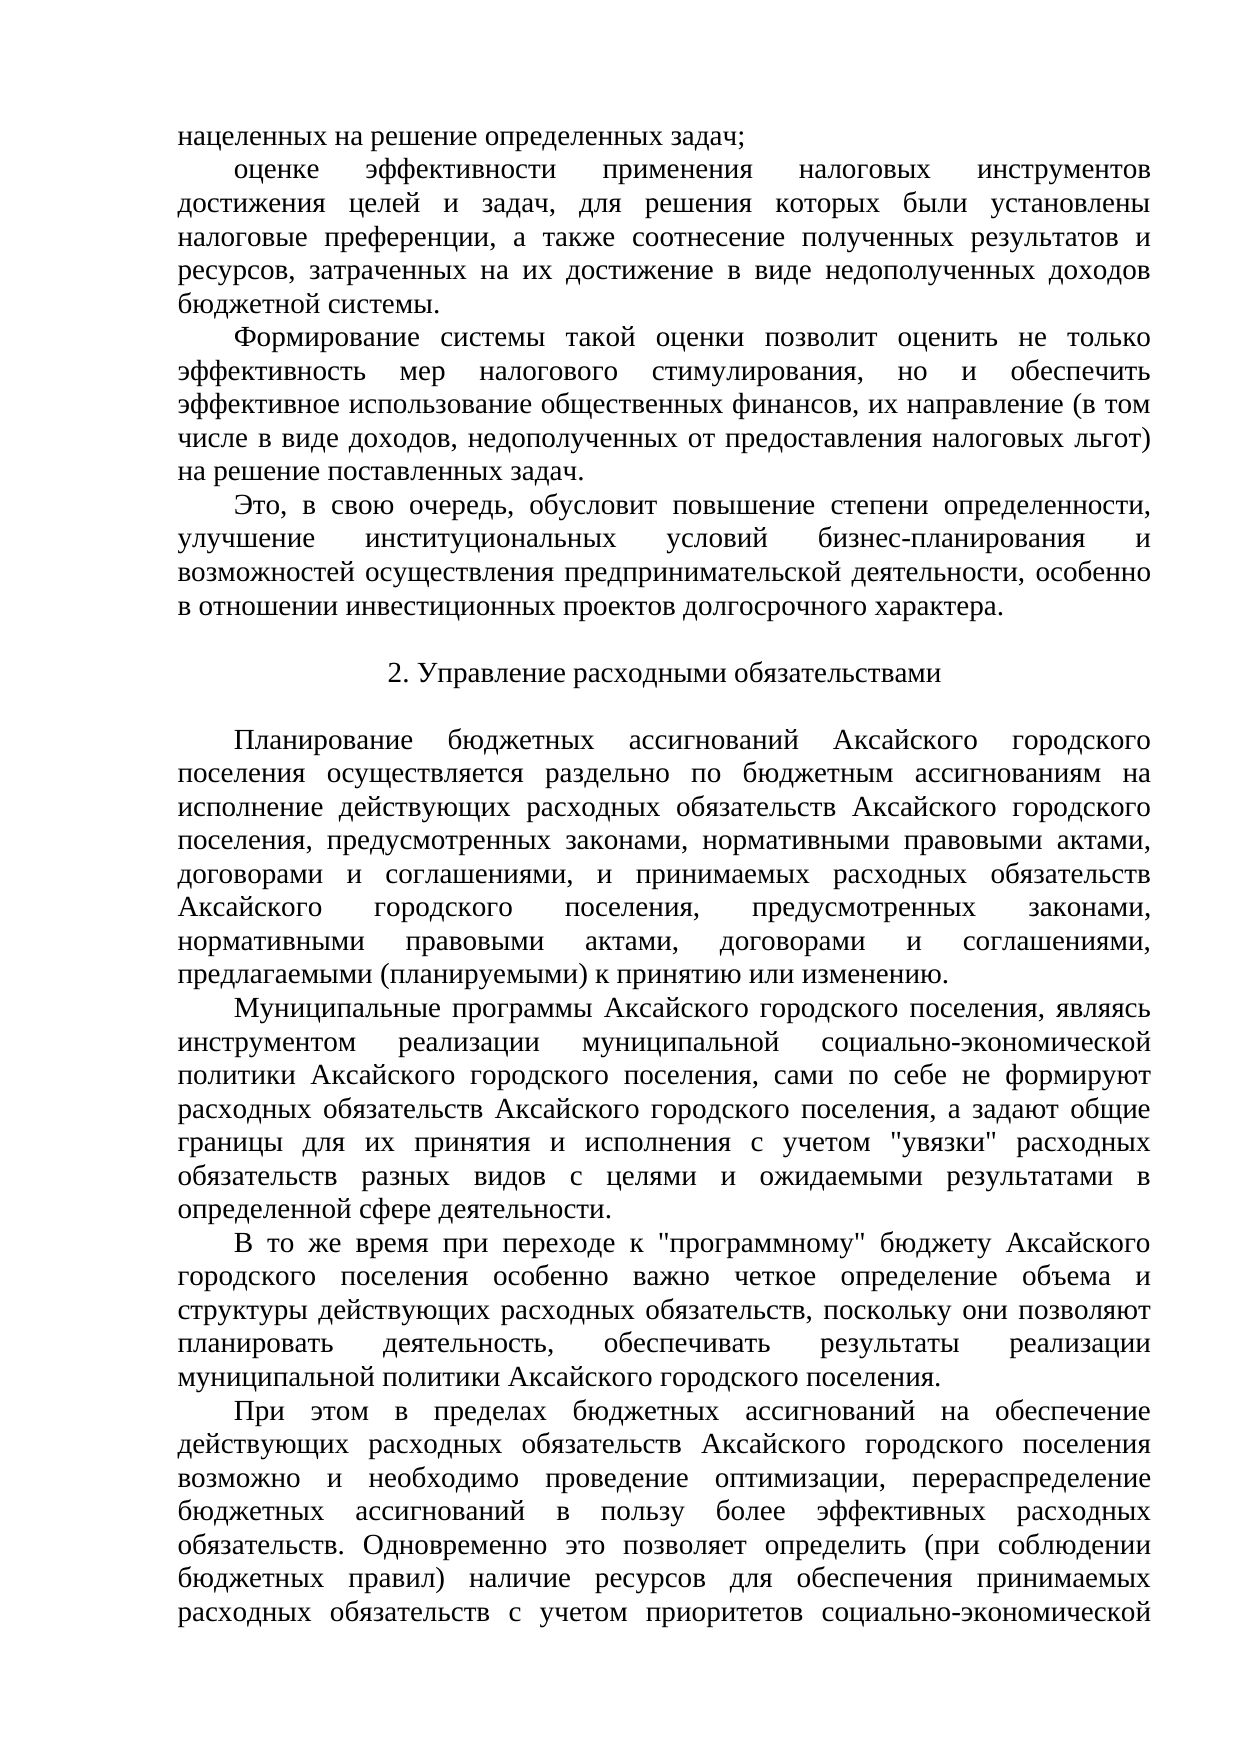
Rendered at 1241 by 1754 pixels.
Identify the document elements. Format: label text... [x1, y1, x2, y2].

text Муниципальные программы Аксайского городского поселения, являясь инструментом реализации муниципальной социально-экономической политики Аксайского городского поселения, сами по себе не формируют расходных обязательств Аксайского городского поселения, а задают общие границы для их принятия и исполнения с учетом "увязки" расходных обязательств разных видов с целями и ожидаемыми результатами в определенной сфере деятельности. [177, 990, 1152, 1225]
text оценке эффективности применения налоговых инструментов достижения целей и задач, для решения которых были установлены налоговые преференции, а также соотнесение полученных результатов и ресурсов, затраченных на их достижение в виде недополученных доходов бюджетной системы. [177, 152, 1152, 319]
text 2. Управление расходными обязательствами [177, 655, 1152, 688]
text Это, в свою очередь, обусловит повышение степени определенности, улучшение институциональных условий бизнес-планирования и возможностей осуществления предпринимательской деятельности, особенно в отношении инвестиционных проектов долгосрочного характера. [177, 487, 1152, 621]
text В то же время при переходе к "программному" бюджету Аксайского городского поселения особенно важно четкое определение объема и структуры действующих расходных обязательств, поскольку они позволяют планировать деятельность, обеспечивать результаты реализации муниципальной политики Аксайского городского поселения. [177, 1225, 1152, 1393]
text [177, 1393, 1152, 1627]
text Формирование системы такой оценки позволит оценить не только эффективность мер налогового стимулирования, но и обеспечить эффективное использование общественных финансов, их направление (в том числе в виде доходов, недополученных от предоставления налоговых льгот) на решение поставленных задач. [177, 319, 1152, 487]
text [177, 118, 1152, 152]
text Планирование бюджетных ассигнований Аксайского городского поселения осуществляется раздельно по бюджетным ассигнованиям на исполнение действующих расходных обязательств Аксайского городского поселения, предусмотренных законами, нормативными правовыми актами, договорами и соглашениями, и принимаемых расходных обязательств Аксайского городского поселения, предусмотренных законами, нормативными правовыми актами, договорами и соглашениями, предлагаемыми (планируемыми) к принятию или изменению. [177, 722, 1152, 990]
